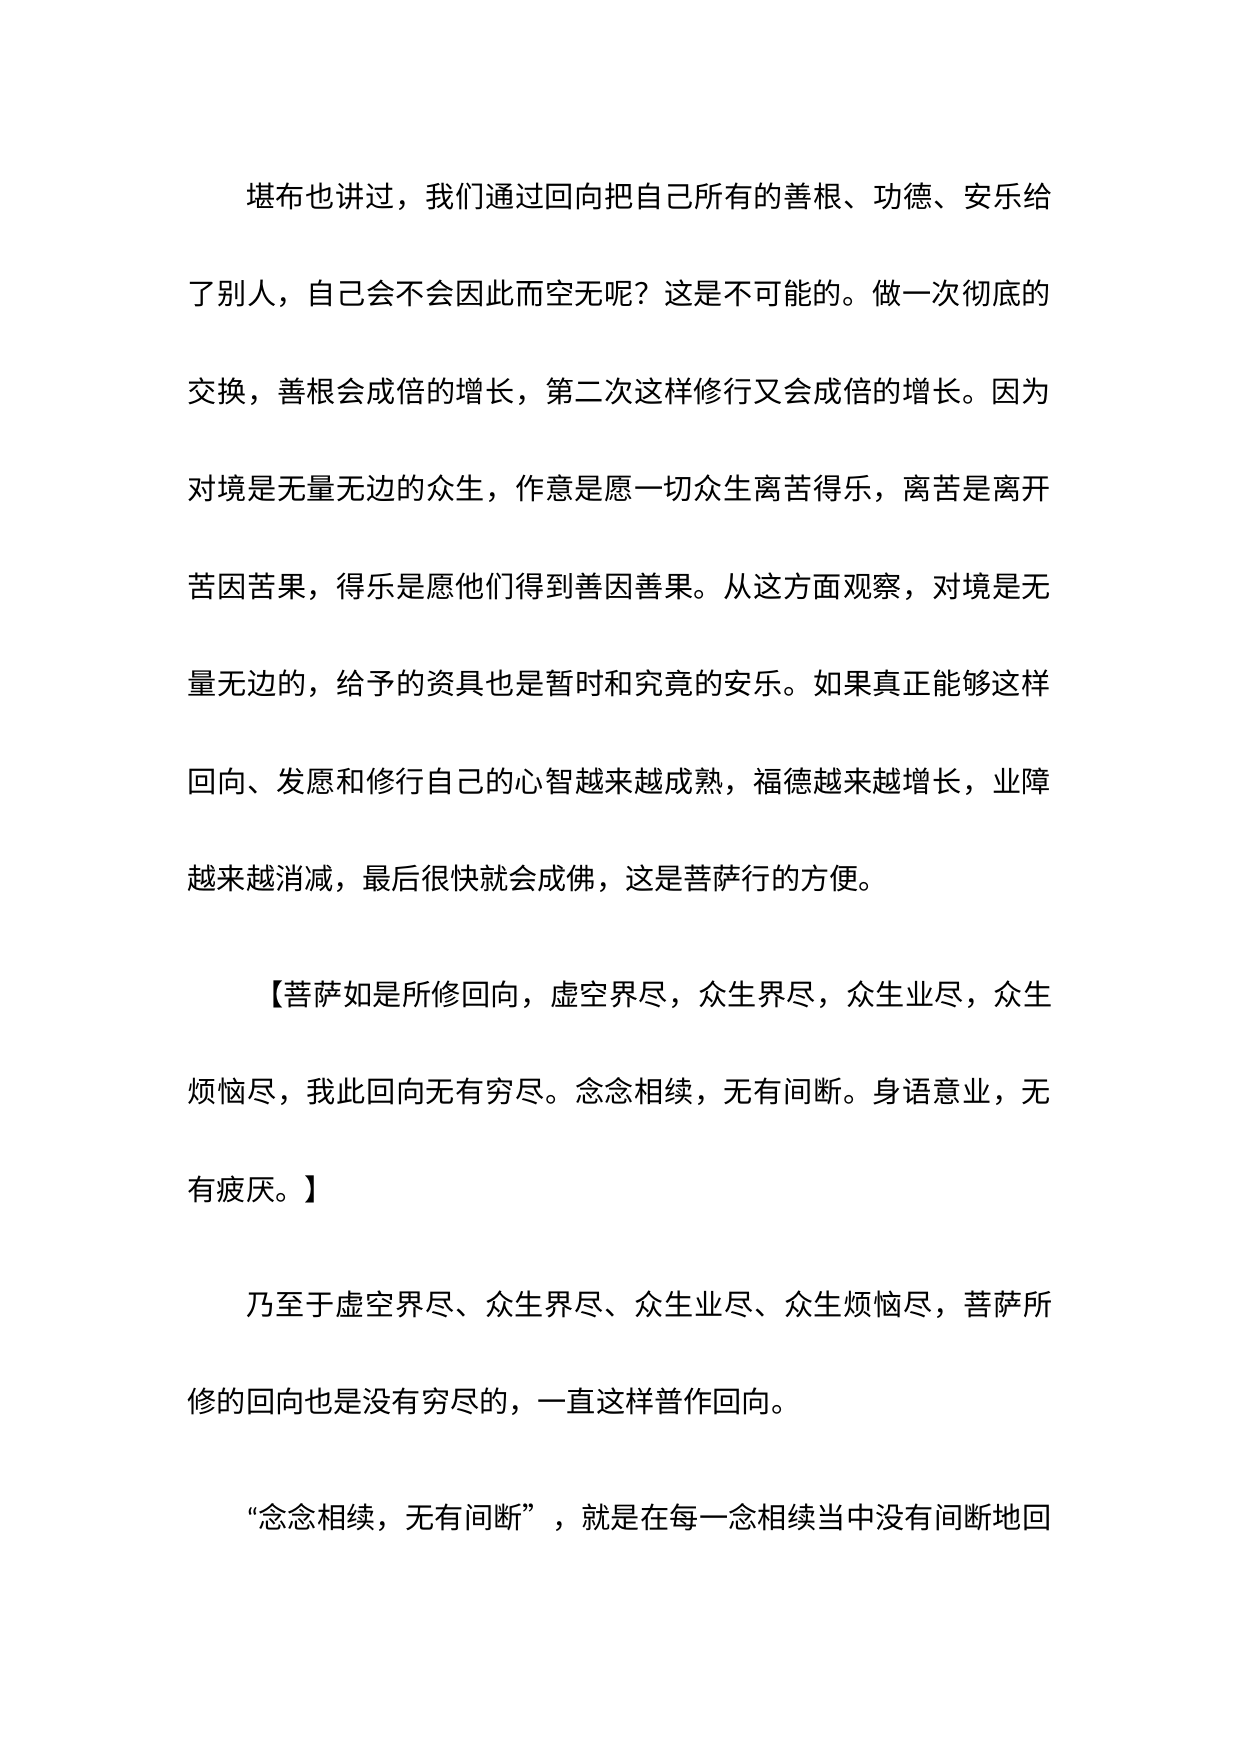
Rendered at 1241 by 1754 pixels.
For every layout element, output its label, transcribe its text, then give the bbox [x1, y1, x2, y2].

text 乃至于虚空界尽、众生界尽、众生业尽、众生烦恼尽，菩萨所修的回向也是没有穷尽的，一直这样普作回向。 [187, 1270, 1053, 1433]
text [187, 1483, 1053, 1548]
subtitle 【菩萨如是所修回向，虚空界尽，众生界尽，众生业尽，众生烦恼尽，我此回向无有穷尽。念念相续，无有间断。身语意业，无有疲厌。】 [187, 960, 1053, 1220]
text 堪布也讲过，我们通过回向把自己所有的善根、功德、安乐给了别人，自己会不会因此而空无呢？这是不可能的。做一次彻底的交换，善根会成倍的增长，第二次这样修行又会成倍的增长。因为对境是无量无边的众生，作意是愿一切众生离苦得乐，离苦是离开苦因苦果，得乐是愿他们得到善因善果。从这方面观察，对境是无量无边的，给予的资具也是暂时和究竟的安乐。如果真正能够这样回向、发愿和修行自己的心智越来越成熟，福德越来越增长，业障越来越消减，最后很快就会成佛，这是菩萨行的方便。 [187, 162, 1053, 909]
